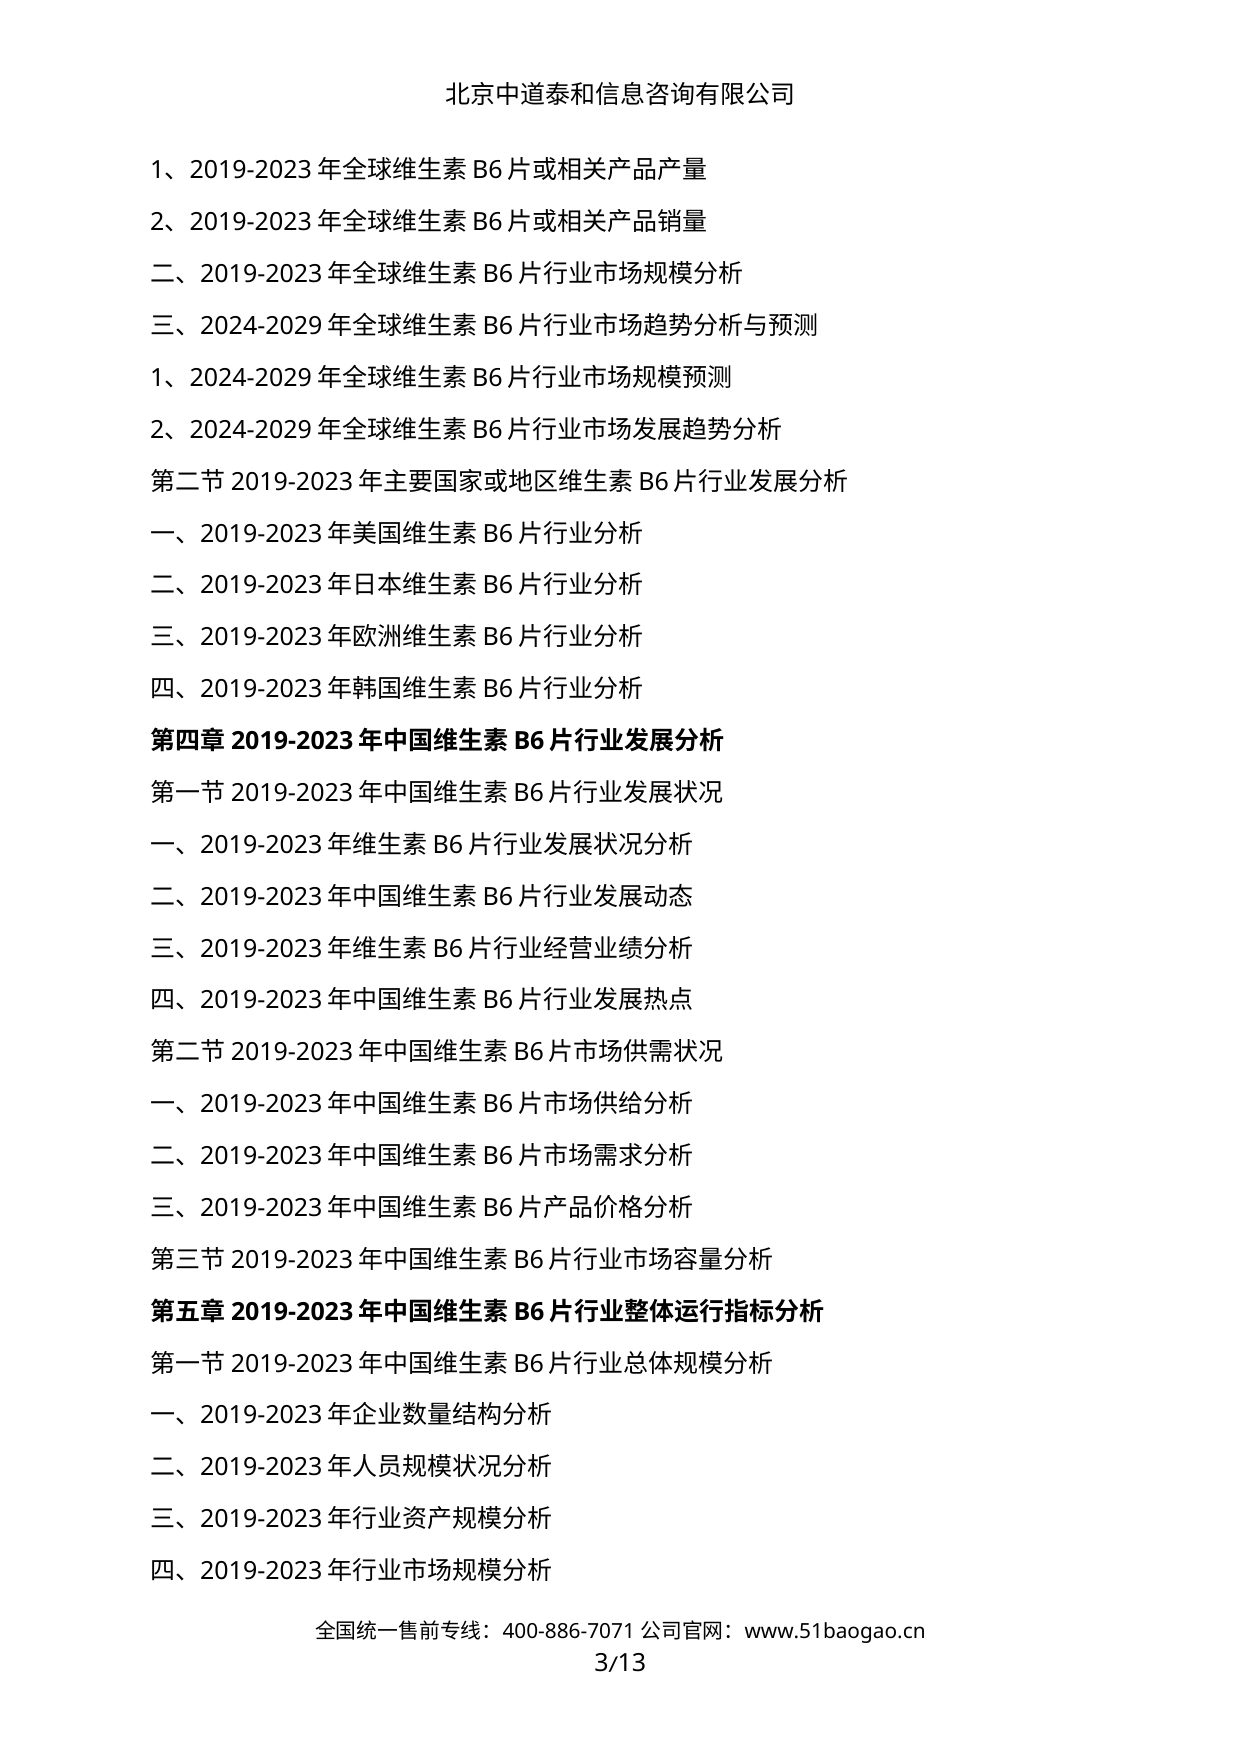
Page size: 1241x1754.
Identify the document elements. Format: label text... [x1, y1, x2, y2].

text 四、2019-2023年韩国维生素B6片行业分析 [150, 669, 1090, 705]
text 第一节 2019-2023年中国维生素B6片行业发展状况 [150, 772, 1090, 809]
text 2、2024-2029年全球维生素B6片行业市场发展趋势分析 [150, 409, 1090, 446]
text 第四章 2019-2023年中国维生素B6片行业发展分析 [150, 721, 1090, 757]
text 二、2019-2023年日本维生素B6片行业分析 [150, 565, 1090, 601]
text 二、2019-2023年人员规模状况分析 [150, 1447, 1090, 1483]
text 第三节 2019-2023年中国维生素B6片行业市场容量分析 [150, 1239, 1090, 1276]
text 三、2019-2023年中国维生素B6片产品价格分析 [150, 1187, 1090, 1224]
text 三、2024-2029年全球维生素B6片行业市场趋势分析与预测 [150, 306, 1090, 342]
text 一、2019-2023年企业数量结构分析 [150, 1395, 1090, 1431]
text 第二节 2019-2023年中国维生素B6片市场供需状况 [150, 1032, 1090, 1068]
text 三、2019-2023年维生素B6片行业经营业绩分析 [150, 928, 1090, 964]
text 二、2019-2023年全球维生素B6片行业市场规模分析 [150, 254, 1090, 290]
text 第五章 2019-2023年中国维生素B6片行业整体运行指标分析 [150, 1291, 1090, 1327]
text 第二节 2019-2023年主要国家或地区维生素B6片行业发展分析 [150, 461, 1090, 497]
text 1、2019-2023年全球维生素B6片或相关产品产量 [150, 150, 1090, 186]
text 1、2024-2029年全球维生素B6片行业市场规模预测 [150, 357, 1090, 394]
text 一、2019-2023年美国维生素B6片行业分析 [150, 513, 1090, 549]
text 一、2019-2023年维生素B6片行业发展状况分析 [150, 824, 1090, 861]
text 三、2019-2023年行业资产规模分析 [150, 1499, 1090, 1535]
text 三、2019-2023年欧洲维生素B6片行业分析 [150, 617, 1090, 653]
text 二、2019-2023年中国维生素B6片行业发展动态 [150, 876, 1090, 912]
text 二、2019-2023年中国维生素B6片市场需求分析 [150, 1136, 1090, 1172]
text 2、2019-2023年全球维生素B6片或相关产品销量 [150, 202, 1090, 238]
text 四、2019-2023年行业市场规模分析 [150, 1551, 1090, 1587]
text 四、2019-2023年中国维生素B6片行业发展热点 [150, 980, 1090, 1016]
text 一、2019-2023年中国维生素B6片市场供给分析 [150, 1084, 1090, 1120]
text 第一节 2019-2023年中国维生素B6片行业总体规模分析 [150, 1343, 1090, 1379]
